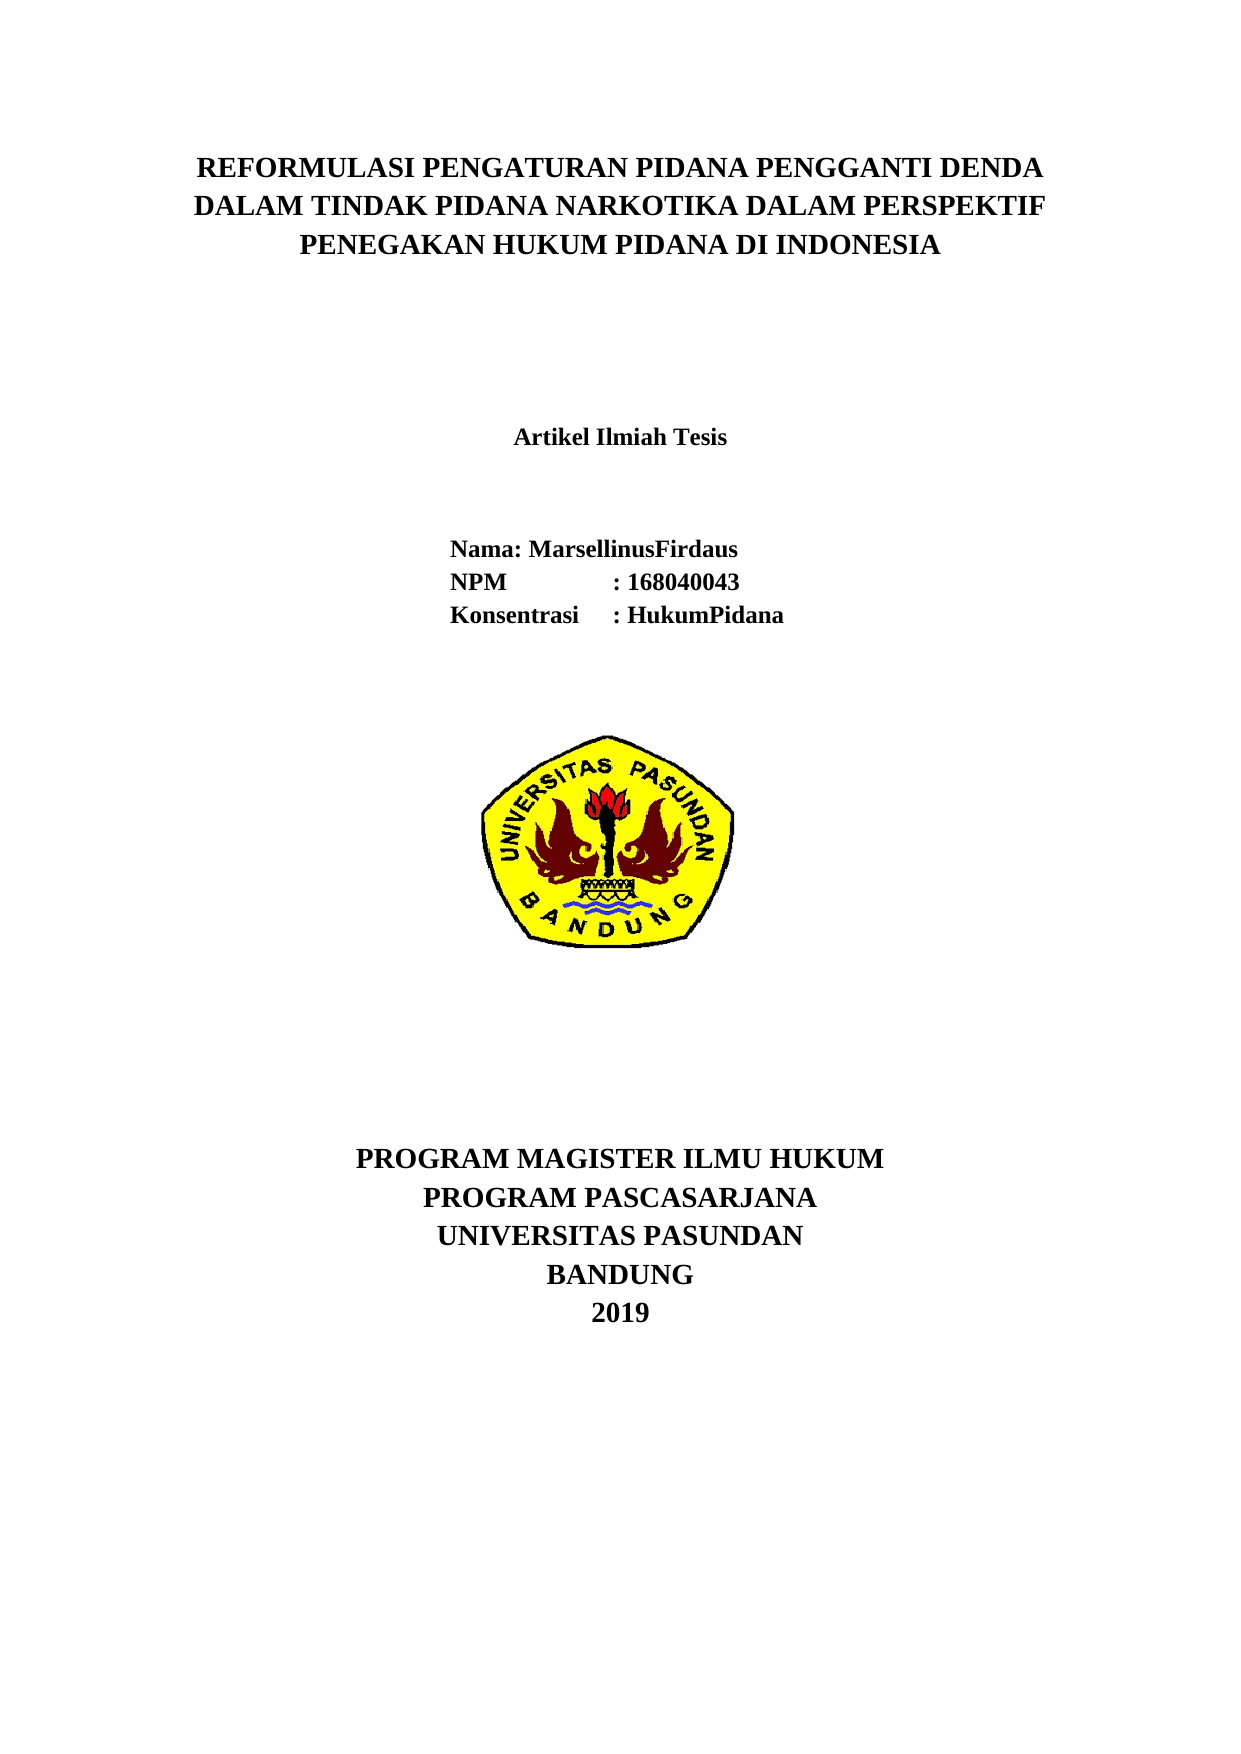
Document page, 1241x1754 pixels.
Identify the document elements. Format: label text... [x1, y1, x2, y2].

picture [481, 735, 735, 950]
text PROGRAM MAGISTER ILMU HUKUM [150, 1141, 1090, 1175]
text BANDUNG [150, 1257, 1090, 1290]
text NPM : 168040043 [375, 567, 1090, 595]
text Nama: MarsellinusFirdaus [150, 534, 1090, 562]
text Konsentrasi : HukumPidana [375, 600, 1090, 628]
text 2019 [150, 1295, 1090, 1329]
text REFORMULASI PENGATURAN PIDANA PENGGANTI DENDA DALAM TINDAK PIDANA NARKOTIKA DALAM PERSPEKTIF PENEGAKAN HUKUM PIDANA DI INDONESIA [150, 150, 1090, 261]
text Artikel Ilmiah Tesis [150, 422, 1090, 451]
text UNIVERSITAS PASUNDAN [150, 1218, 1090, 1252]
text PROGRAM PASCASARJANA [150, 1180, 1090, 1213]
